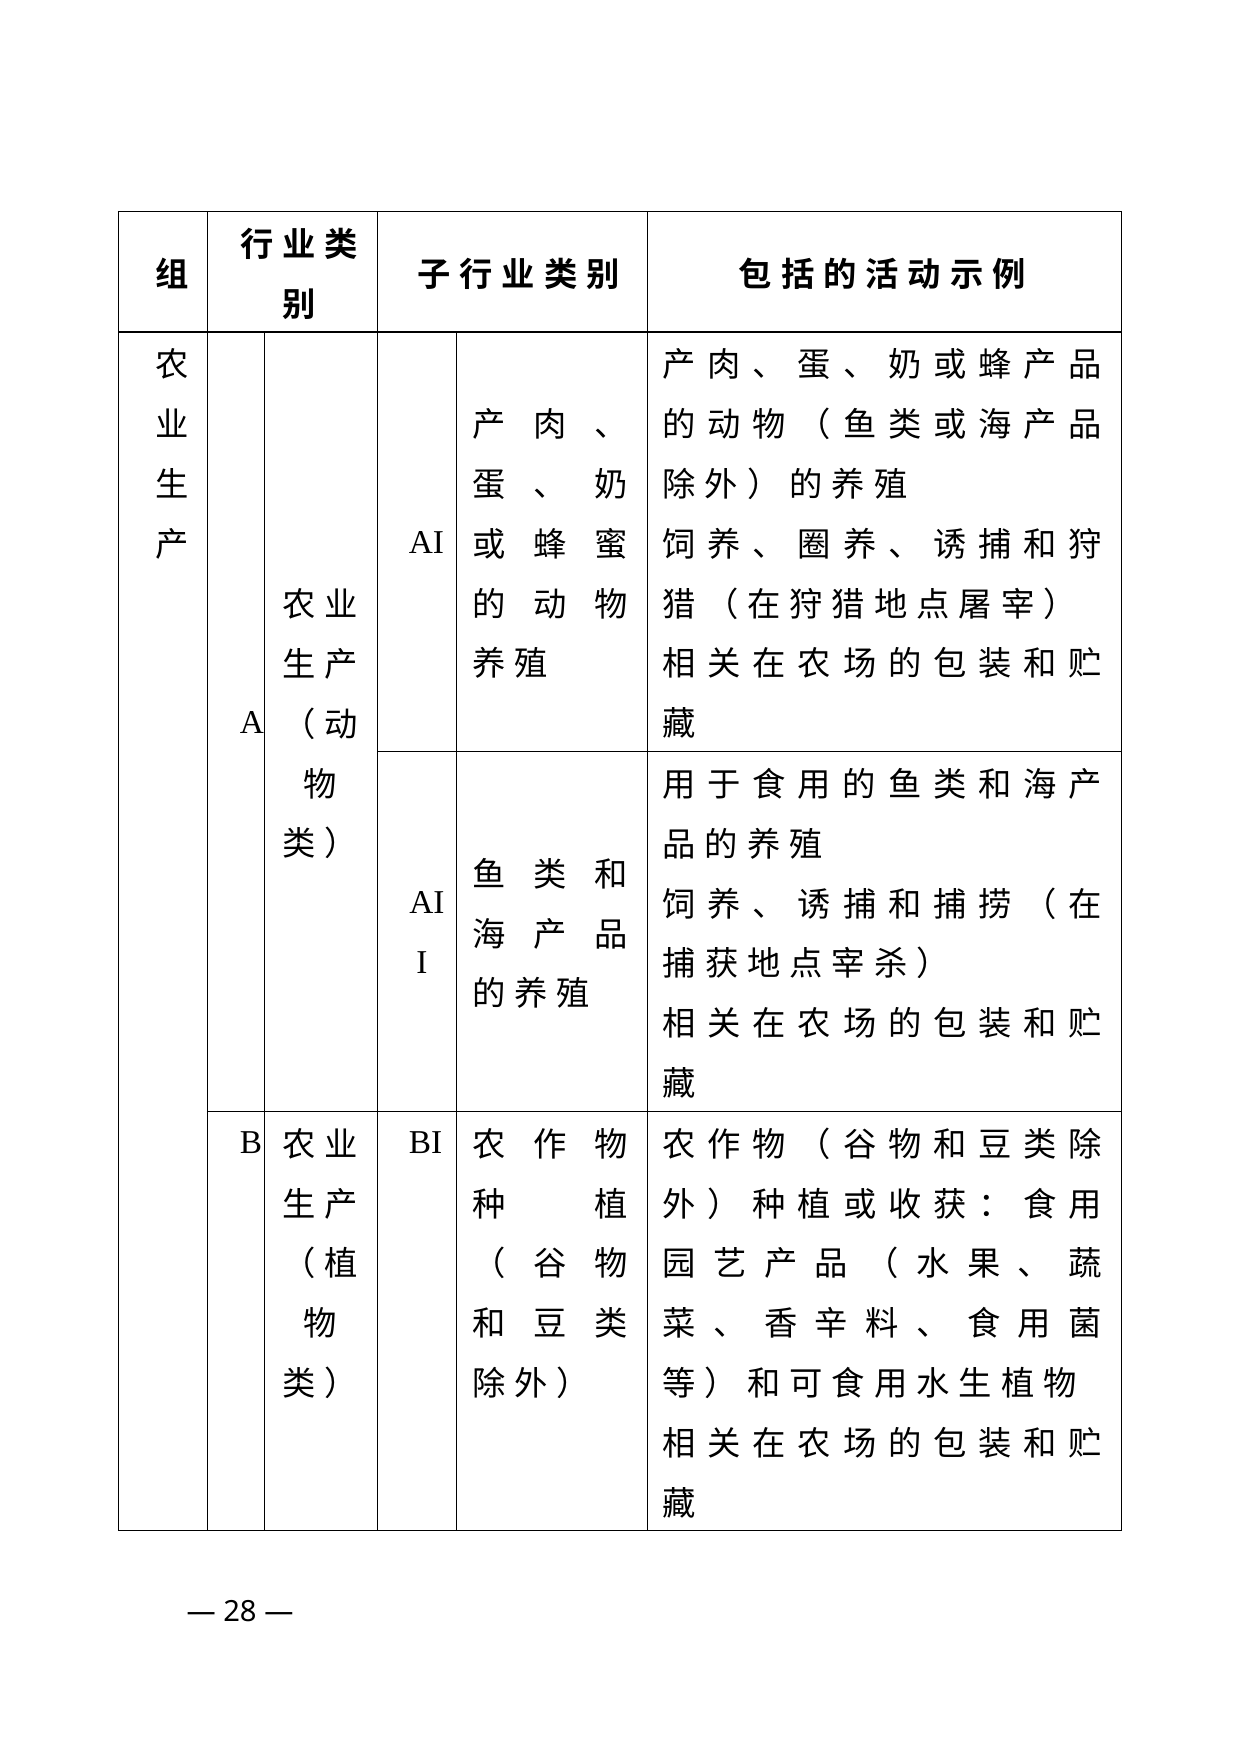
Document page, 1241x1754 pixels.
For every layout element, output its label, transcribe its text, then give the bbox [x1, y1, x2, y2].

table_cell 农作物种植（谷物和豆类除外） [457, 1112, 647, 1530]
table_header 子行业类别 [378, 212, 647, 331]
table_cell BI [378, 1112, 456, 1530]
table_header 包括的活动示例 [648, 212, 1121, 331]
table_cell A [208, 333, 264, 1111]
table_cell 农业生产（动物类） [265, 333, 377, 1111]
table_header 行业类别 [208, 212, 377, 331]
table_cell 鱼类和海产品的养殖 [457, 752, 647, 1111]
table_cell 农业生产 [119, 333, 207, 1530]
table_cell 农业生产（植物类） [265, 1112, 377, 1530]
table_cell 产肉、蛋、奶或蜂产品的动物（鱼类或海产品除外）的养殖 饲养、圈养、诱捕和狩猎（在狩猎地点屠宰） 相关在农场的包装和贮藏 [648, 333, 1121, 751]
table_cell B [208, 1112, 264, 1530]
table_cell 农作物（谷物和豆类除外）种植或收获：食用园艺产品（水果、蔬菜、香辛料、食用菌等）和可食用水生植物 相关在农场的包装和贮藏 [648, 1112, 1121, 1530]
table_cell 产肉、蛋、奶或蜂蜜的动物养殖 [457, 333, 647, 751]
table_header 组 [119, 212, 207, 331]
table_cell 用于食用的鱼类和海产品的养殖 饲养、诱捕和捕捞（在捕获地点宰杀） 相关在农场的包装和贮藏 [648, 752, 1121, 1111]
table_cell AI [378, 333, 456, 751]
table_cell AII [378, 752, 456, 1111]
